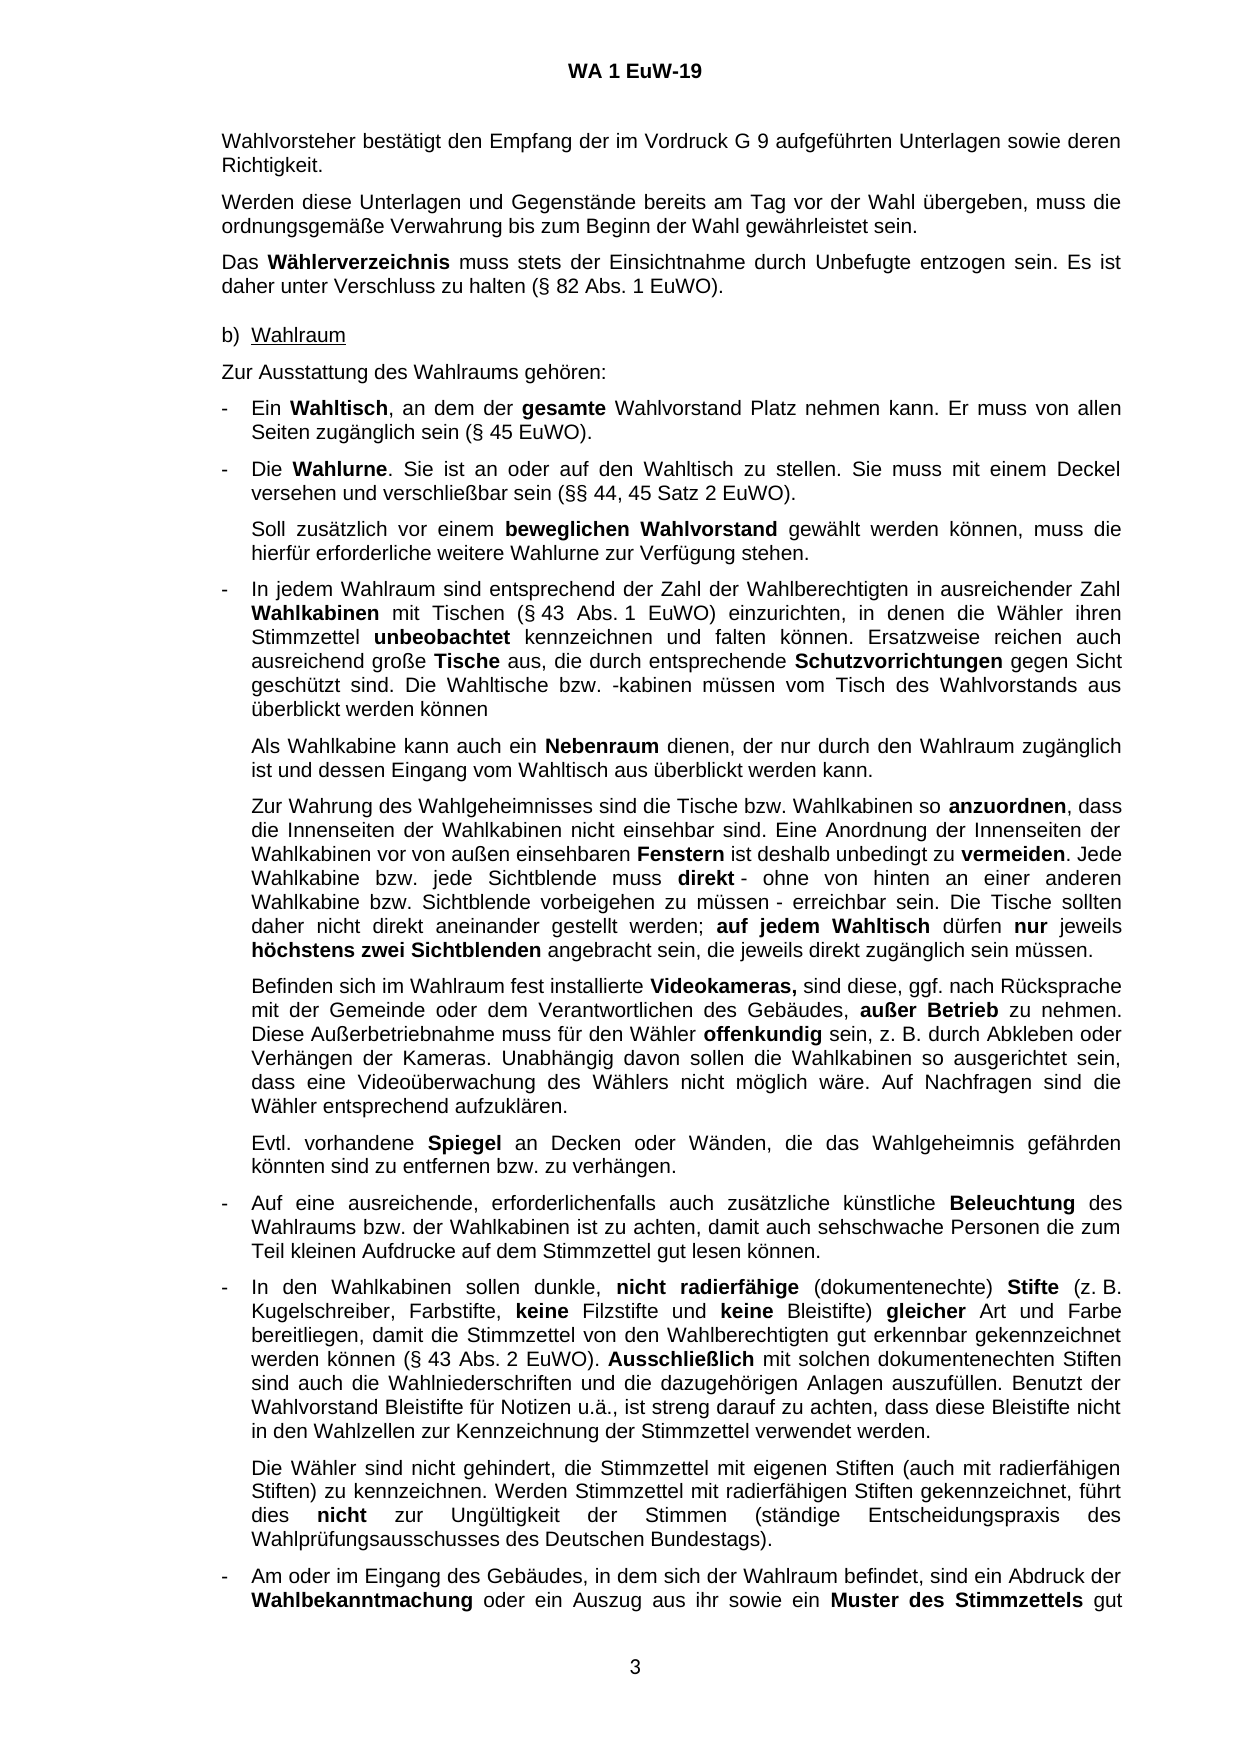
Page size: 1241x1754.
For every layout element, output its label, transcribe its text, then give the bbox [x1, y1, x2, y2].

text Das Wählerverzeichnis muss stets der Einsichtnahme durch Unbefugte entzogen sein. Es ist daher unter Verschluss zu halten (§ 82 Abs. 1 EuWO). [221, 250, 1122, 298]
list Auf eine ausreichende, erforderlichenfalls auch zusätzliche künstliche Beleuchtung des Wahlraums bzw. der Wahlkabinen ist zu achten, damit auch sehschwache Personen die zum Teil kleinen Aufdrucke auf dem Stimmzettel gut lesen können. [221, 1191, 1122, 1263]
text Die Wähler sind nicht gehindert, die Stimmzettel mit eigenen Stiften (auch mit radierfähigen Stiften) zu kennzeichnen. Werden Stimmzettel mit radierfähigen Stiften gekennzeichnet, führt dies nicht zur Ungültigkeit der Stimmen (ständige Entscheidungspraxis des Wahlprüfungsausschusses des Deutschen Bundestags). [251, 1455, 1122, 1551]
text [221, 129, 1122, 177]
text Soll zusätzlich vor einem beweglichen Wahlvorstand gewählt werden können, muss die hierfür erforderliche weitere Wahlurne zur Verfügung stehen. [251, 517, 1122, 565]
text Befinden sich im Wahlraum fest installierte Videokameras, sind diese, ggf. nach Rücksprache mit der Gemeinde oder dem Verantwortlichen des Gebäudes, außer Betrieb zu nehmen. Diese Außerbetriebnahme muss für den Wähler offenkundig sein, z. B. durch Abkleben oder Verhängen der Kameras. Unabhängig davon sollen die Wahlkabinen so ausgerichtet sein, dass eine Videoüberwachung des Wählers nicht möglich wäre. Auf Nachfragen sind die Wähler entsprechend aufzuklären. [251, 974, 1122, 1118]
text Zur Wahrung des Wahlgeheimnisses sind die Tische bzw. Wahlkabinen so anzuordnen, dass die Innenseiten der Wahlkabinen nicht einsehbar sind. Eine Anordnung der Innenseiten der Wahlkabinen vor von außen einsehbaren Fenstern ist deshalb unbedingt zu vermeiden. Jede Wahlkabine bzw. jede Sichtblende muss direkt - ohne von hinten an einer anderen Wahlkabine bzw. Sichtblende vorbeigehen zu müssen - erreichbar sein. Die Tische sollten daher nicht direkt aneinander gestellt werden; auf jedem Wahltisch dürfen nur jeweils höchstens zwei Sichtblenden angebracht sein, die jeweils direkt zugänglich sein müssen. [251, 794, 1122, 962]
list In jedem Wahlraum sind entsprechend der Zahl der Wahlberechtigten in ausreichender Zahl Wahlkabinen mit Tischen (§ 43 Abs. 1 EuWO) einzurichten, in denen die Wähler ihren Stimmzettel unbeobachtet kennzeichnen und falten können. Ersatzweise reichen auch ausreichend große Tische aus, die durch entsprechende Schutzvorrichtungen gegen Sicht geschützt sind. Die Wahltische bzw. -kabinen müssen vom Tisch des Wahlvorstands aus überblickt werden können [221, 577, 1122, 721]
list Ein Wahltisch, an dem der gesamte Wahlvorstand Platz nehmen kann. Er muss von allen Seiten zugänglich sein (§ 45 EuWO). [221, 396, 1122, 444]
text Als Wahlkabine kann auch ein Nebenraum dienen, der nur durch den Wahlraum zugänglich ist und dessen Eingang vom Wahltisch aus überblickt werden kann. [251, 733, 1122, 781]
text Zur Ausstattung des Wahlraums gehören: [221, 359, 1122, 383]
list Die Wahlurne. Sie ist an oder auf den Wahltisch zu stellen. Sie muss mit einem Deckel versehen und verschließbar sein (§§ 44, 45 Satz 2 EuWO). [221, 456, 1122, 504]
list In den Wahlkabinen sollen dunkle, nicht radierfähige (dokumentenechte) Stifte (z. B. Kugelschreiber, Farbstifte, keine Filzstifte und keine Bleistifte) gleicher Art und Farbe bereitliegen, damit die Stimmzettel von den Wahlberechtigten gut erkennbar gekennzeichnet werden können (§ 43 Abs. 2 EuWO). Ausschließlich mit solchen dokumentenechten Stiften sind auch die Wahlniederschriften und die dazugehörigen Anlagen auszufüllen. Benutzt der Wahlvorstand Bleistifte für Notizen u.ä., ist streng darauf zu achten, dass diese Bleistifte nicht in den Wahlzellen zur Kennzeichnung der Stimmzettel verwendet werden. [221, 1275, 1122, 1443]
text Evtl. vorhandene Spiegel an Decken oder Wänden, die das Wahlgeheimnis gefährden könnten sind zu entfernen bzw. zu verhängen. [251, 1130, 1122, 1178]
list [221, 1564, 1122, 1612]
text b) Wahlraum [221, 323, 1122, 347]
text Werden diese Unterlagen und Gegenstände bereits am Tag vor der Wahl übergeben, muss die ordnungsgemäße Verwahrung bis zum Beginn der Wahl gewährleistet sein. [221, 190, 1122, 238]
